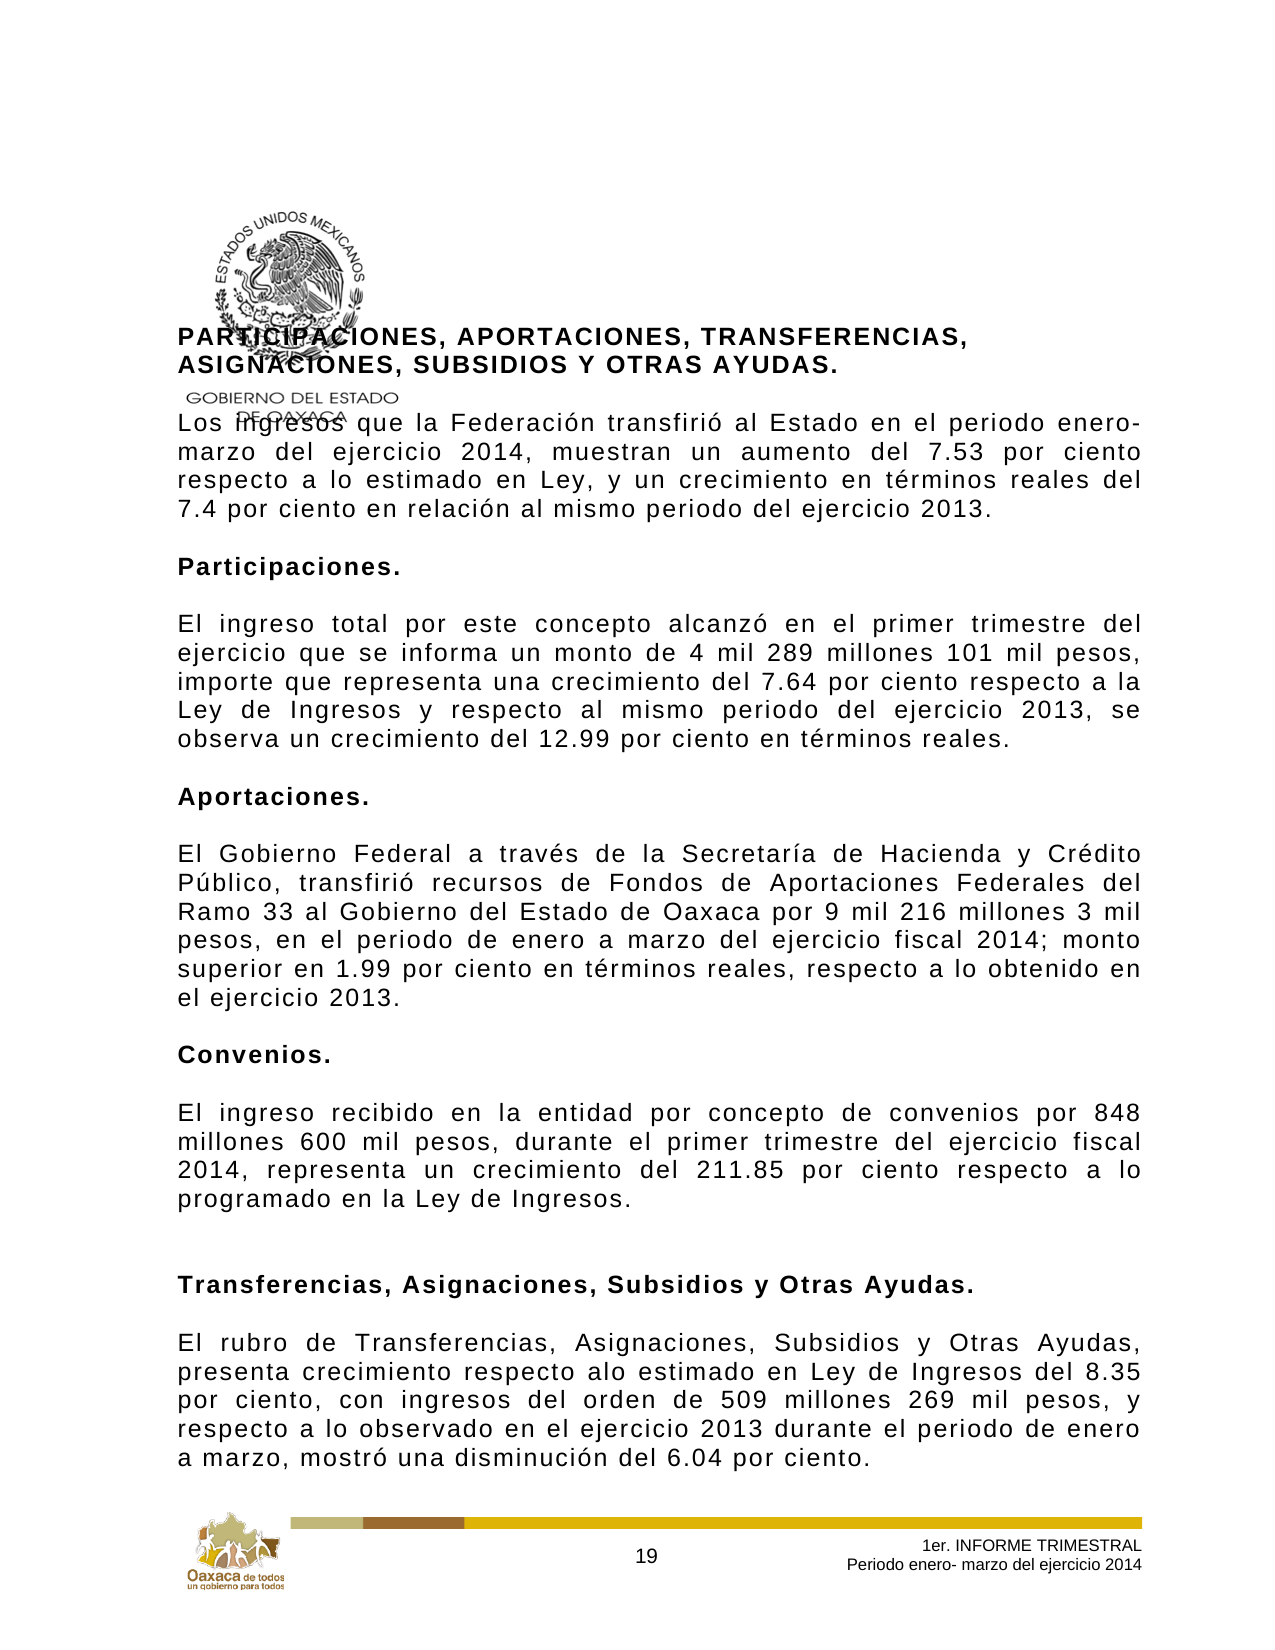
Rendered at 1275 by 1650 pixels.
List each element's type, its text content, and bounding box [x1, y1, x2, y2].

picture [181, 379, 404, 408]
picture [181, 206, 404, 322]
text El Gobierno Federal a través de la Secretaría de Hacienda y Crédito Público, transfirió recursos de Fondos de Aportaciones Federales del Ramo 33 al Gobierno del Estado de Oaxaca por 9 mil 216 millones 3 mil pesos, en el periodo de enero a marzo del ejercicio fiscal 2014; monto superior en 1.99 por ciento en términos reales, respecto a lo obtenido en el ejercicio 2013. [177, 839, 1142, 1012]
text Los ingresos que la Federación transfirió al Estado en el periodo enero-marzo del ejercicio 2014, muestran un aumento del 7.53 por ciento respecto a lo estimado en Ley, y un crecimiento en términos reales del 7.4 por ciento en relación al mismo periodo del ejercicio 2013. [177, 408, 1142, 523]
text El ingreso total por este concepto alcanzó en el primer trimestre del ejercicio que se informa un monto de 4 mil 289 millones 101 mil pesos, importe que representa una crecimiento del 7.64 por ciento respecto a la Ley de Ingresos y respecto al mismo periodo del ejercicio 2013, se observa un crecimiento del 12.99 por ciento en términos reales. [177, 609, 1142, 753]
text Participaciones. [177, 552, 1142, 580]
text Convenios. [177, 1040, 1142, 1069]
text El rubro de Transferencias, Asignaciones, Subsidios y Otras Ayudas, presenta crecimiento respecto alo estimado en Ley de Ingresos del 8.35 por ciento, con ingresos del orden de 509 millones 269 mil pesos, y respecto a lo observado en el ejercicio 2013 durante el periodo de enero a marzo, mostró una disminución del 6.04 por ciento. [177, 1328, 1142, 1472]
text Aportaciones. [177, 782, 1142, 810]
text Transferencias, Asignaciones, Subsidios y Otras Ayudas. [177, 1270, 1142, 1299]
text El ingreso recibido en la entidad por concepto de convenios por 848 millones 600 mil pesos, durante el primer trimestre del ejercicio fiscal 2014, representa un crecimiento del 211.85 por ciento respecto a lo programado en la Ley de Ingresos. [177, 1098, 1142, 1213]
text PARTICIPACIONES, APORTACIONES, TRANSFERENCIAS, ASIGNACIONES, SUBSIDIOS Y OTRAS AYUDAS. [177, 322, 1142, 379]
